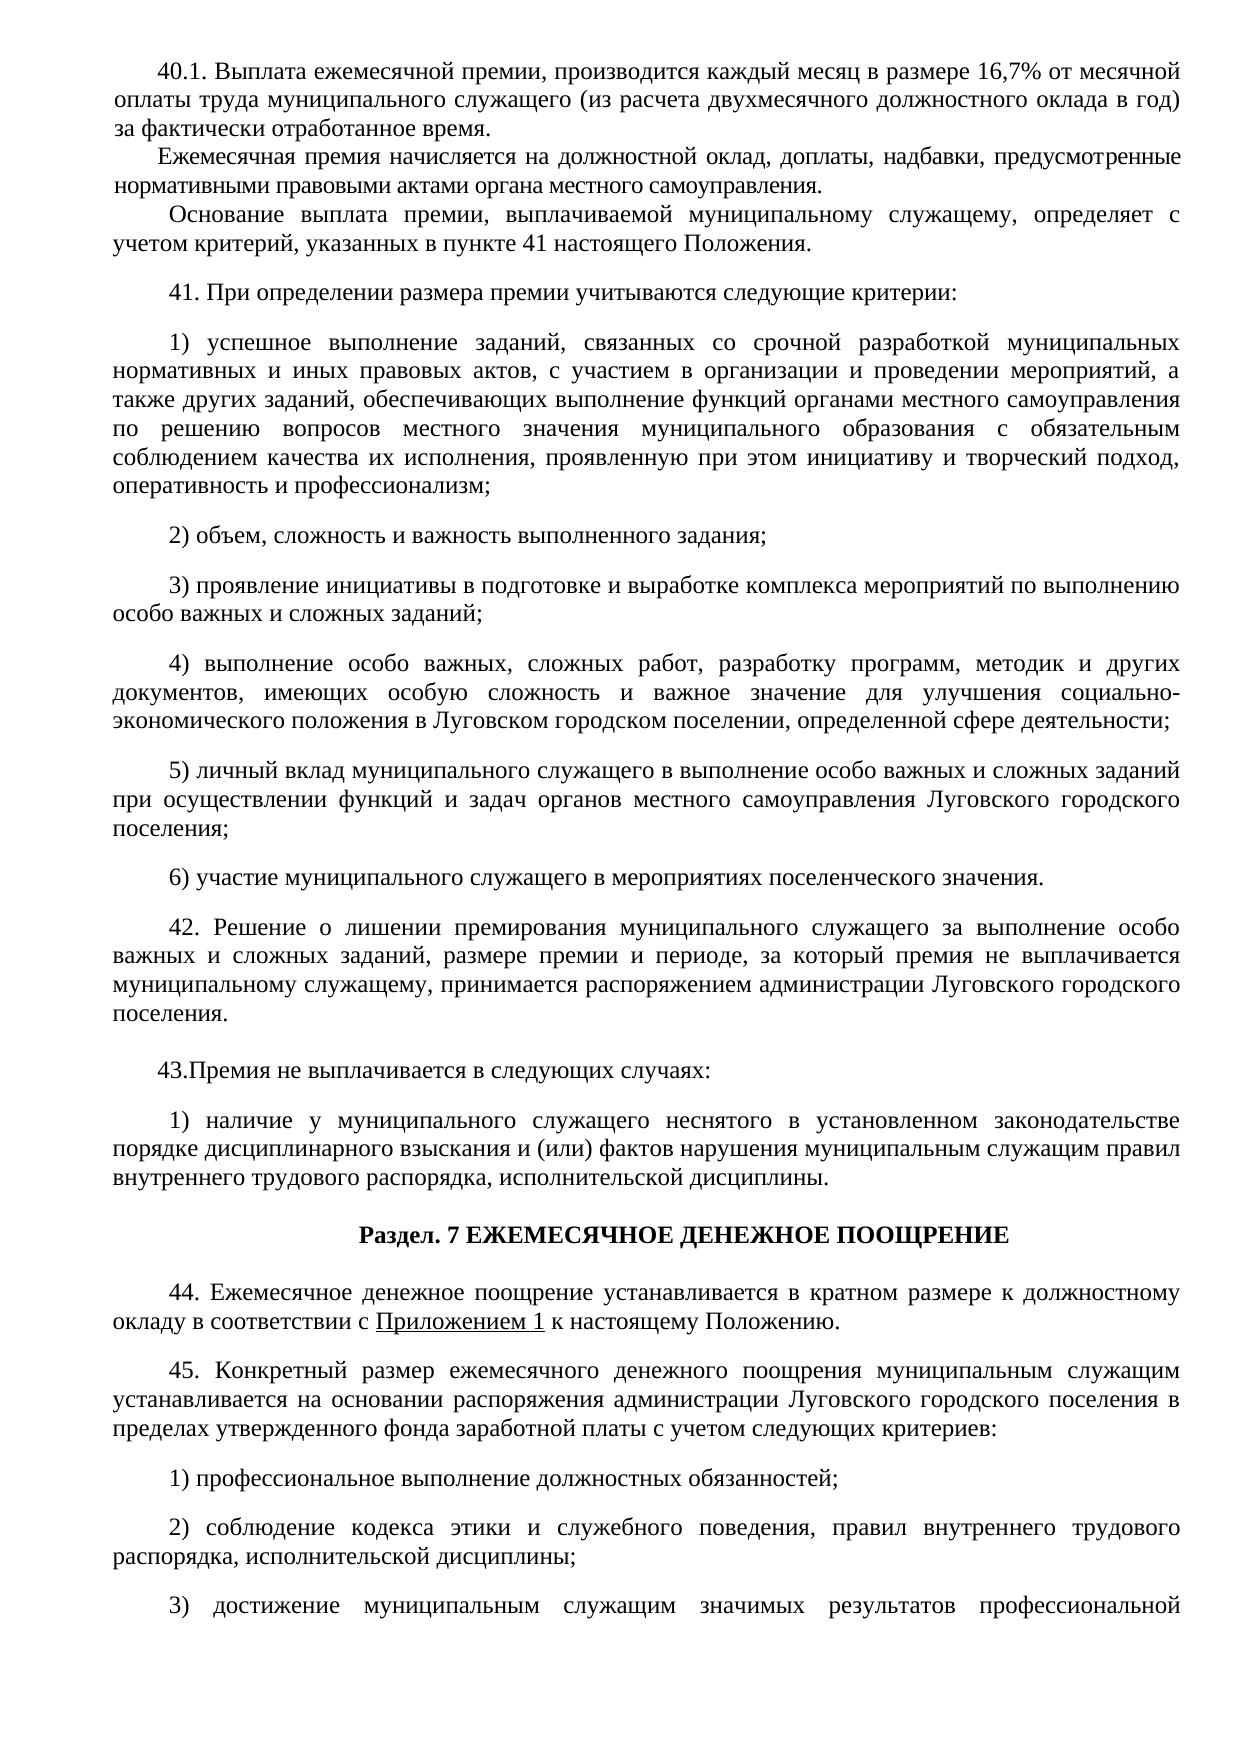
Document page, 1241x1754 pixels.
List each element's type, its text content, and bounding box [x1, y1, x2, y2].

text 43.Премия не выплачивается в следующих случаях: [114, 1055, 1181, 1084]
text 4) выполнение особо важных, сложных работ, разработку программ, методик и других документов, имеющих особую сложность и важное значение для улучшения социально-экономического положения в Луговском городском поселении, определенной сфере деятельности; [112, 648, 1181, 734]
text 41. При определении размера премии учитываются следующие критерии: [112, 277, 1181, 306]
text Раздел. 7 ЕЖЕМЕСЯЧНОЕ ДЕНЕЖНОЕ ПООЩРЕНИЕ [112, 1220, 1181, 1248]
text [112, 1591, 1181, 1619]
text Ежемесячная премия начисляется на должностной оклад, доплаты, надбавки, предусмотренные нормативными правовыми актами органа местного самоуправления. [114, 142, 1181, 199]
text 5) личный вклад муниципального служащего в выполнение особо важных и сложных заданий при осуществлении функций и задач органов местного самоуправления Луговского городского поселения; [112, 755, 1181, 841]
text 1) успешное выполнение заданий, связанных со срочной разработкой муниципальных нормативных и иных правовых актов, с участием в организации и проведении мероприятий, а также других заданий, обеспечивающих выполнение функций органами местного самоуправления по решению вопросов местного значения муниципального образования с обязательным соблюдением качества их исполнения, проявленную при этом инициативу и творческий подход, оперативность и профессионализм; [112, 327, 1181, 499]
text 42. Решение о лишении премирования муниципального служащего за выполнение особо важных и сложных заданий, размере премии и периоде, за который премия не выплачивается муниципальному служащему, принимается распоряжением администрации Луговского городского поселения. [112, 912, 1181, 1027]
text 1) наличие у муниципального служащего неснятого в установленном законодательстве порядке дисциплинарного взыскания и (или) фактов нарушения муниципальным служащим правил внутреннего трудового распорядка, исполнительской дисциплины. [112, 1105, 1181, 1191]
text 6) участие муниципального служащего в мероприятиях поселенческого значения. [112, 862, 1181, 891]
text 45. Конкретный размер ежемесячного денежного поощрения муниципальным служащим устанавливается на основании распоряжения администрации Луговского городского поселения в пределах утвержденного фонда заработной платы с учетом следующих критериев: [112, 1356, 1181, 1442]
text 2) соблюдение кодекса этики и служебного поведения, правил внутреннего трудового распорядка, исполнительской дисциплины; [112, 1512, 1181, 1570]
text Основание выплата премии, выплачиваемой муниципальному служащему, определяет с учетом критерий, указанных в пункте 41 настоящего Положения. [112, 199, 1181, 256]
text 2) объем, сложность и важность выполненного задания; [112, 520, 1181, 549]
text 44. Ежемесячное денежное поощрение устанавливается в кратном размере к должностному окладу в соответствии с Приложением 1 к настоящему Положению. [112, 1277, 1181, 1335]
text 1) профессиональное выполнение должностных обязанностей; [112, 1463, 1181, 1491]
text 3) проявление инициативы в подготовке и выработке комплекса мероприятий по выполнению особо важных и сложных заданий; [112, 570, 1181, 627]
text 40.1. Выплата ежемесячной премии, производится каждый месяц в размере 16,7% от месячной оплаты труда муниципального служащего (из расчета двухмесячного должностного оклада в год) за фактически отработанное время. [114, 56, 1181, 142]
